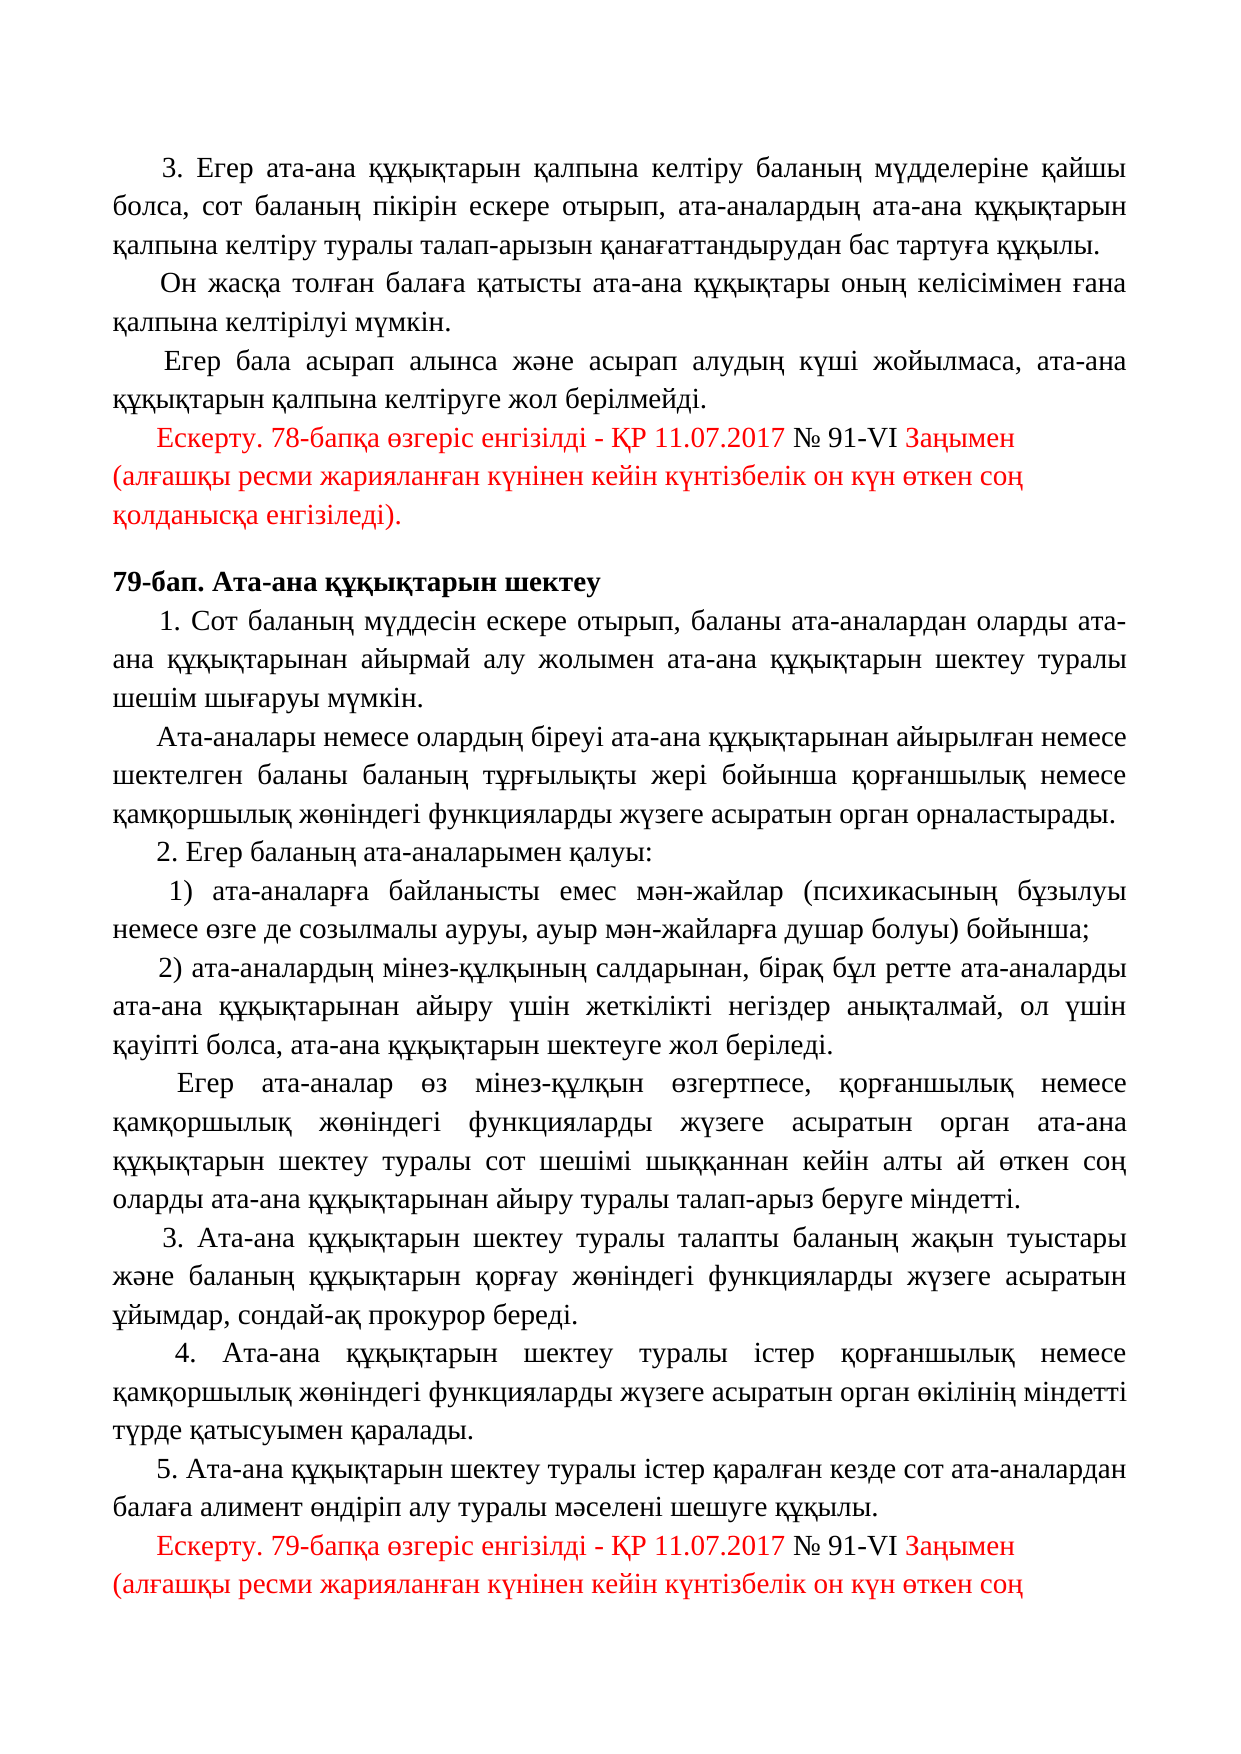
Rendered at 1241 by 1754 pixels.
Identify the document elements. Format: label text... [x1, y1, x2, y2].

text 79-бап. Ата-ана құқықтарын шектеу [112, 564, 1128, 598]
text 4. Ата-ана құқықтарын шектеу туралы iстер қорғаншылық немесе қамқоршылық жөніндегі функцияларды жүзеге асыратын орган өкілінің міндетті түрде қатысуымен қаралады. [112, 1335, 1128, 1446]
text Егер ата-аналар өз мінез-құлқын өзгертпесе, қорғаншылық немесе қамқоршылық жөніндегі функцияларды жүзеге асыратын орган ата-ана құқықтарын шектеу туралы сот шешімі шыққаннан кейін алты ай өткен соң оларды ата-ана құқықтарынан айыру туралы талап-арыз беруге міндетті. [112, 1066, 1128, 1215]
text 2) ата-аналардың мінез-құлқының салдарынан, бірақ бұл ретте ата-аналарды ата-ана құқықтарынан айыру үшін жеткілікті негіздер анықталмай, ол үшін қауіпті болса, ата-ана құқықтарын шектеуге жол беріледі. [112, 950, 1128, 1061]
text 1. Сот баланың мүддесiн ескере отырып, баланы ата-аналардан оларды ата-ана құқықтарынан айырмай алу жолымен ата-ана құқықтарын шектеу туралы шешiм шығаруы мүмкін. [112, 603, 1128, 714]
text 2. Егер баланың ата-аналарымен қалуы: [112, 834, 1128, 868]
text Он жасқа толған балаға қатысты ата-ана құқықтары оның келiсiмiмен ғана қалпына келтiрілуі мүмкiн. [112, 266, 1128, 338]
text Ескерту. 78-бапқа өзгеріс енгізілді - ҚР 11.07.2017 № 91-VI Заңымен (алғашқы ресми жарияланған күнінен кейін күнтізбелік он күн өткен соң қолданысқа енгізіледі). [112, 420, 1128, 561]
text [112, 1528, 1128, 1600]
text 3. Ата-ана құқықтарын шектеу туралы талапты баланың жақын туыстары және баланың құқықтарын қорғау жөніндегі функцияларды жүзеге асыратын ұйымдар, сондай-ақ прокурор береді. [112, 1220, 1128, 1330]
text Егер бала асырап алынса және асырап алудың күшi жойылмаса, ата-ана құқықтарын қалпына келтiруге жол берiлмейдi. [112, 343, 1128, 415]
text Ата-аналары немесе олардың біреуі ата-ана құқықтарынан айырылған немесе шектелген баланы баланың тұрғылықты жері бойынша қорғаншылық немесе қамқоршылық жөніндегі функцияларды жүзеге асыратын орган орналастырады. [112, 719, 1128, 829]
text 1) ата-аналарға байланысты емес мән-жайлар (психикасының бұзылуы немесе өзге де созылмалы ауруы, ауыр мән-жайларға душар болуы) бойынша; [112, 873, 1128, 945]
text 3. Егер ата-ана құқықтарын қалпына келтiру баланың мүдделерiне қайшы болса, сот баланың пiкiрiн ескере отырып, ата-аналардың ата-ана құқықтарын қалпына келтiру туралы талап-арызын қанағаттандырудан бас тартуға құқылы. [112, 150, 1128, 261]
text 5. Ата-ана құқықтарын шектеу туралы iстер қаралған кезде сот ата-аналардан балаға алимент өндiрiп алу туралы мәселенi шешуге құқылы. [112, 1451, 1128, 1523]
